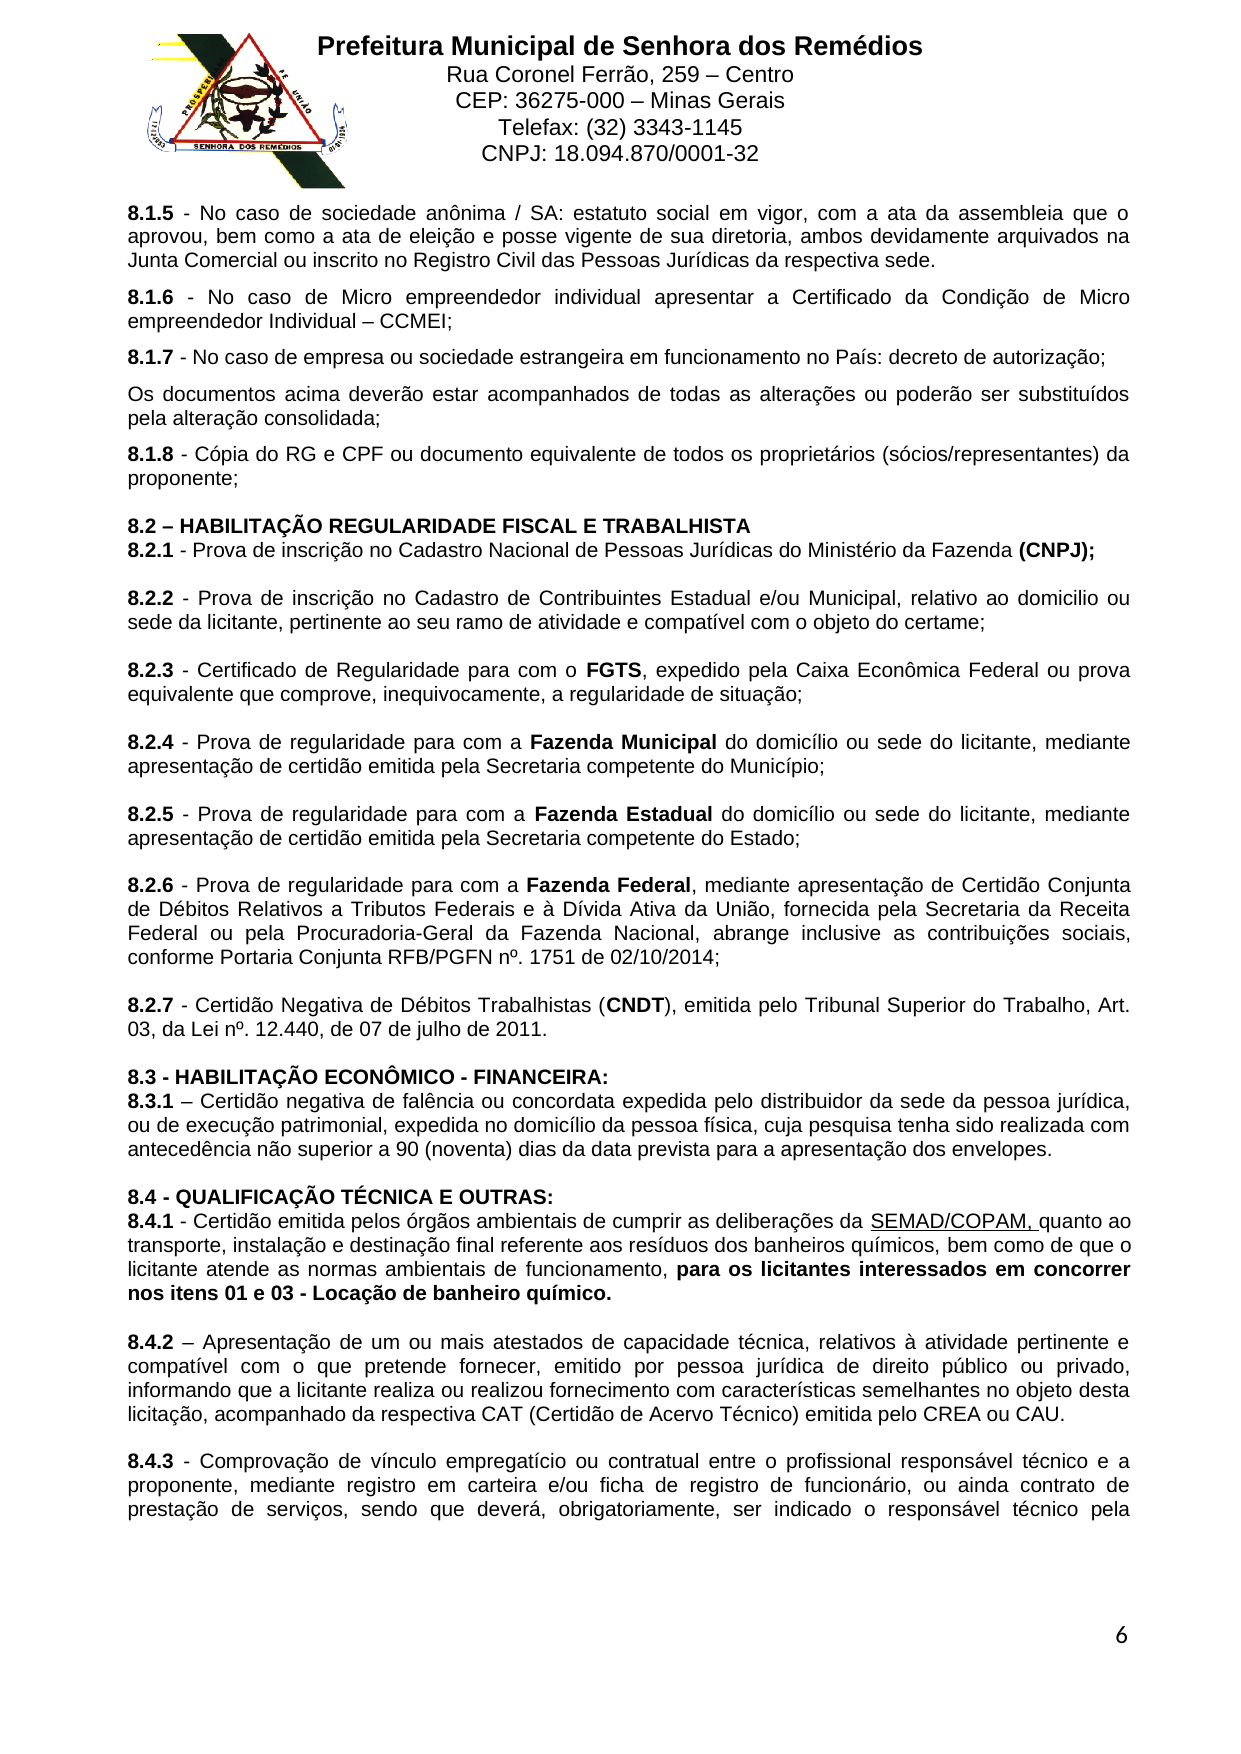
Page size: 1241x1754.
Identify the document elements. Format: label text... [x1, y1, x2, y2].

list - QUALIFICAÇÃO TÉCNICA E OUTRAS: [127, 1185, 1131, 1209]
text Os documentos acima deverão estar acompanhados de todas as alterações ou poderão ser substituídos pela alteração consolidada; [127, 382, 1131, 429]
text 8.2 – HABILITAÇÃO REGULARIDADE FISCAL E TRABALHISTA [127, 514, 1131, 538]
text 8.4.1 - Certidão emitida pelos órgãos ambientais de cumprir as deliberações da SEMAD/COPAM, quanto ao transporte, instalação e destinação final referente aos resíduos dos banheiros químicos, bem como de que o licitante atende as normas ambientais de funcionamento, para os licitantes interessados em concorrer nos itens 01 e 03 - Locação de banheiro químico. [127, 1209, 1131, 1304]
text 8.3.1 – Certidão negativa de falência ou concordata expedida pelo distribuidor da sede da pessoa jurídica, ou de execução patrimonial, expedida no domicílio da pessoa física, cuja pesquisa tenha sido realizada com antecedência não superior a 90 (noventa) dias da data prevista para a apresentação dos envelopes. [127, 1089, 1131, 1161]
text 8.4.2 – Apresentação de um ou mais atestados de capacidade técnica, relativos à atividade pertinente e compatível com o que pretende fornecer, emitido por pessoa jurídica de direito público ou privado, informando que a licitante realiza ou realizou fornecimento com características semelhantes no objeto desta licitação, acompanhado da respectiva CAT (Certidão de Acervo Técnico) emitida pelo CREA ou CAU. [127, 1329, 1131, 1425]
text 8.2.7 - Certidão Negativa de Débitos Trabalhistas (CNDT), emitida pelo Tribunal Superior do Trabalho, Art. 03, da Lei nº. 12.440, de 07 de julho de 2011. [127, 993, 1131, 1041]
text 8.2.5 - Prova de regularidade para com a Fazenda Estadual do domicílio ou sede do licitante, mediante apresentação de certidão emitida pela Secretaria competente do Estado; [127, 801, 1131, 849]
text 8.1.6 - No caso de Micro empreendedor individual apresentar a Certificado da Condição de Micro empreendedor Individual – CCMEI; [127, 285, 1131, 333]
text 8.2.6 - Prova de regularidade para com a Fazenda Federal, mediante apresentação de Certidão Conjunta de Débitos Relativos a Tributos Federais e à Dívida Ativa da União, fornecida pela Secretaria da Receita Federal ou pela Procuradoria-Geral da Fazenda Nacional, abrange inclusive as contribuições sociais, conforme Portaria Conjunta RFB/PGFN nº. 1751 de 02/10/2014; [127, 873, 1131, 969]
text 8.2.2 - Prova de inscrição no Cadastro de Contribuintes Estadual e/ou Municipal, relativo ao domicilio ou sede da licitante, pertinente ao seu ramo de atividade e compatível com o objeto do certame; [127, 586, 1131, 634]
text 8.1.5 - No caso de sociedade anônima / SA: estatuto social em vigor, com a ata da assembleia que o aprovou, bem como a ata de eleição e posse vigente de sua diretoria, ambos devidamente arquivados na Junta Comercial ou inscrito no Registro Civil das Pessoas Jurídicas da respectiva sede. [127, 200, 1131, 272]
text 8.3 - HABILITAÇÃO ECONÔMICO - FINANCEIRA: [127, 1065, 1131, 1089]
text 8.2.4 - Prova de regularidade para com a Fazenda Municipal do domicílio ou sede do licitante, mediante apresentação de certidão emitida pela Secretaria competente do Município; [127, 729, 1131, 777]
text 8.1.8 - Cópia do RG e CPF ou documento equivalente de todos os proprietários (sócios/representantes) da proponente; [127, 442, 1131, 490]
text 8.1.7 - No caso de empresa ou sociedade estrangeira em funcionamento no País: decreto de autorização; [127, 345, 1131, 369]
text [127, 1449, 1131, 1521]
text 8.2.3 - Certificado de Regularidade para com o FGTS, expedido pela Caixa Econômica Federal ou prova equivalente que comprove, inequivocamente, a regularidade de situação; [127, 658, 1131, 706]
text 8.2.1 - Prova de inscrição no Cadastro Nacional de Pessoas Jurídicas do Ministério da Fazenda (CNPJ); [127, 538, 1131, 562]
